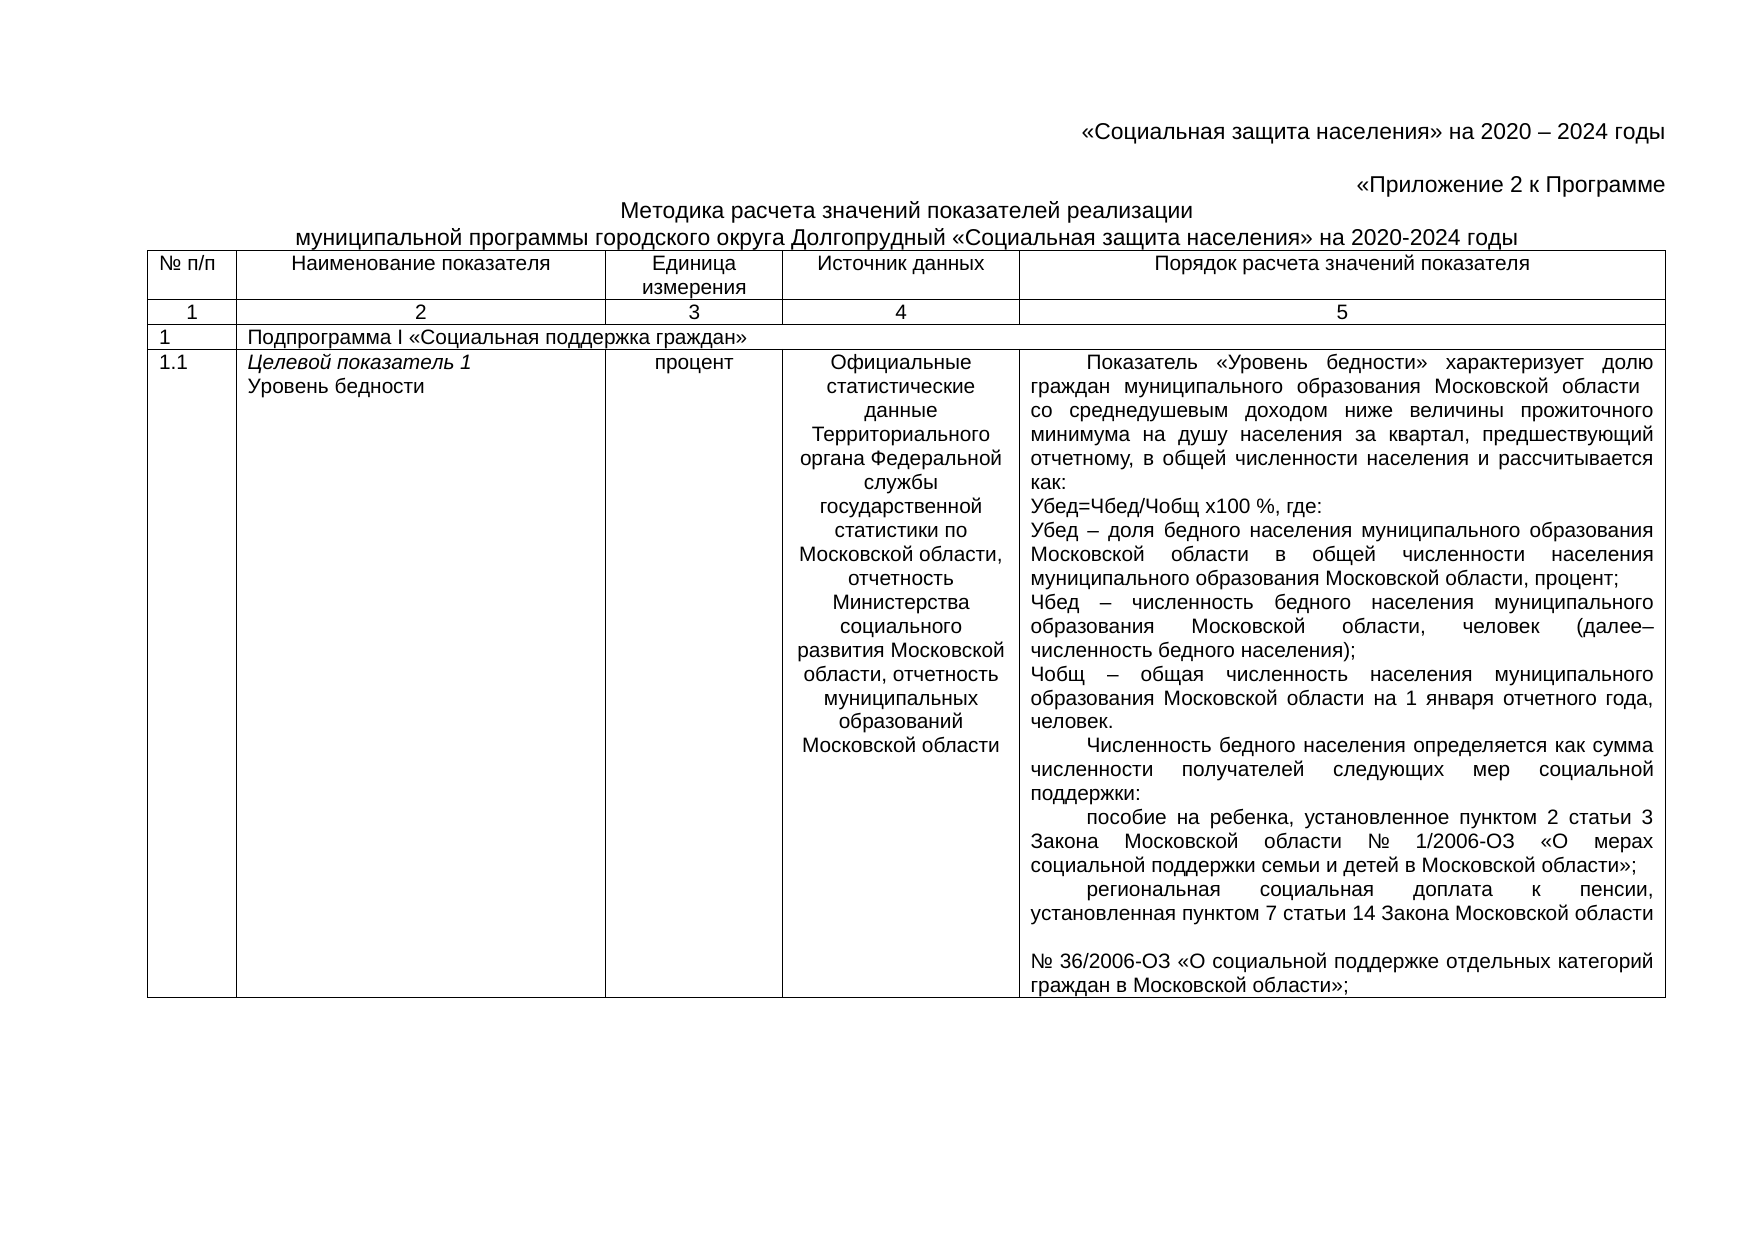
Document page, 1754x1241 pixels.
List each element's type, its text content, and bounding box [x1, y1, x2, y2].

table_cell 3 [606, 300, 782, 324]
table_cell 1 [148, 325, 236, 349]
table_cell Показатель «Уровень бедности» характеризует долю граждан муниципального образования Московской области со среднедушевым доходом ниже величины прожиточного минимума на душу населения за квартал, предшествующий отчетному, в общей численности населения и рассчитывается как: Убед=Чбед/Чобщ х100 %, где: Убед – доля бедного населения муниципального образования Московской области в общей численности населения муниципального образования Московской области, процент; Чбед – численность бедного населения муниципального образования Московской области, человек (далее– численность бедного населения); Чобщ – общая численность населения муниципального образования Московской области на 1 января отчетного года, человек. Численность бедного населения определяется как сумма численности получателей следующих мер социальной поддержки: пособие на ребенка, установленное пунктом 2 статьи 3 Закона Московской области № 1/2006-ОЗ «О мерах социальной поддержки семьи и детей в Московской области»; региональная социальная доплата к пенсии, установленная пунктом 7 статьи 14 Закона Московской области № 36/2006-ОЗ «О социальной поддержке отдельных категорий граждан в Московской области»; [1020, 350, 1665, 997]
table_cell 4 [783, 300, 1019, 324]
table_header Порядок расчета значений показателя [1020, 251, 1665, 299]
table_cell Целевой показатель 1 Уровень бедности [237, 350, 605, 997]
table_cell 1.1 [148, 350, 236, 997]
table_header Единица измерения [606, 251, 782, 299]
table_cell Официальные статистические данные Территориального органа Федеральной службы государственной статистики по Московской области, отчетность Министерства социального развития Московской области, отчетность муниципальных образований Московской области [783, 350, 1019, 997]
table_cell 2 [237, 300, 605, 324]
table_cell 1 [148, 300, 236, 324]
table_cell процент [606, 350, 782, 997]
table_cell Подпрограмма I «Социальная поддержка граждан» [237, 325, 1665, 349]
table_cell 5 [1020, 300, 1665, 324]
text Методика расчета значений показателей реализации [148, 197, 1665, 223]
table_header Наименование показателя [237, 251, 605, 299]
text муниципальной программы городского округа Долгопрудный «Социальная защита населения» на 2020-2024 годы [148, 223, 1665, 250]
table_header Источник данных [783, 251, 1019, 299]
text «Социальная защита населения» на 2020 – 2024 годы [148, 118, 1665, 144]
table_header № п/п [148, 251, 236, 299]
text «Приложение 2 к Программе [148, 171, 1665, 197]
